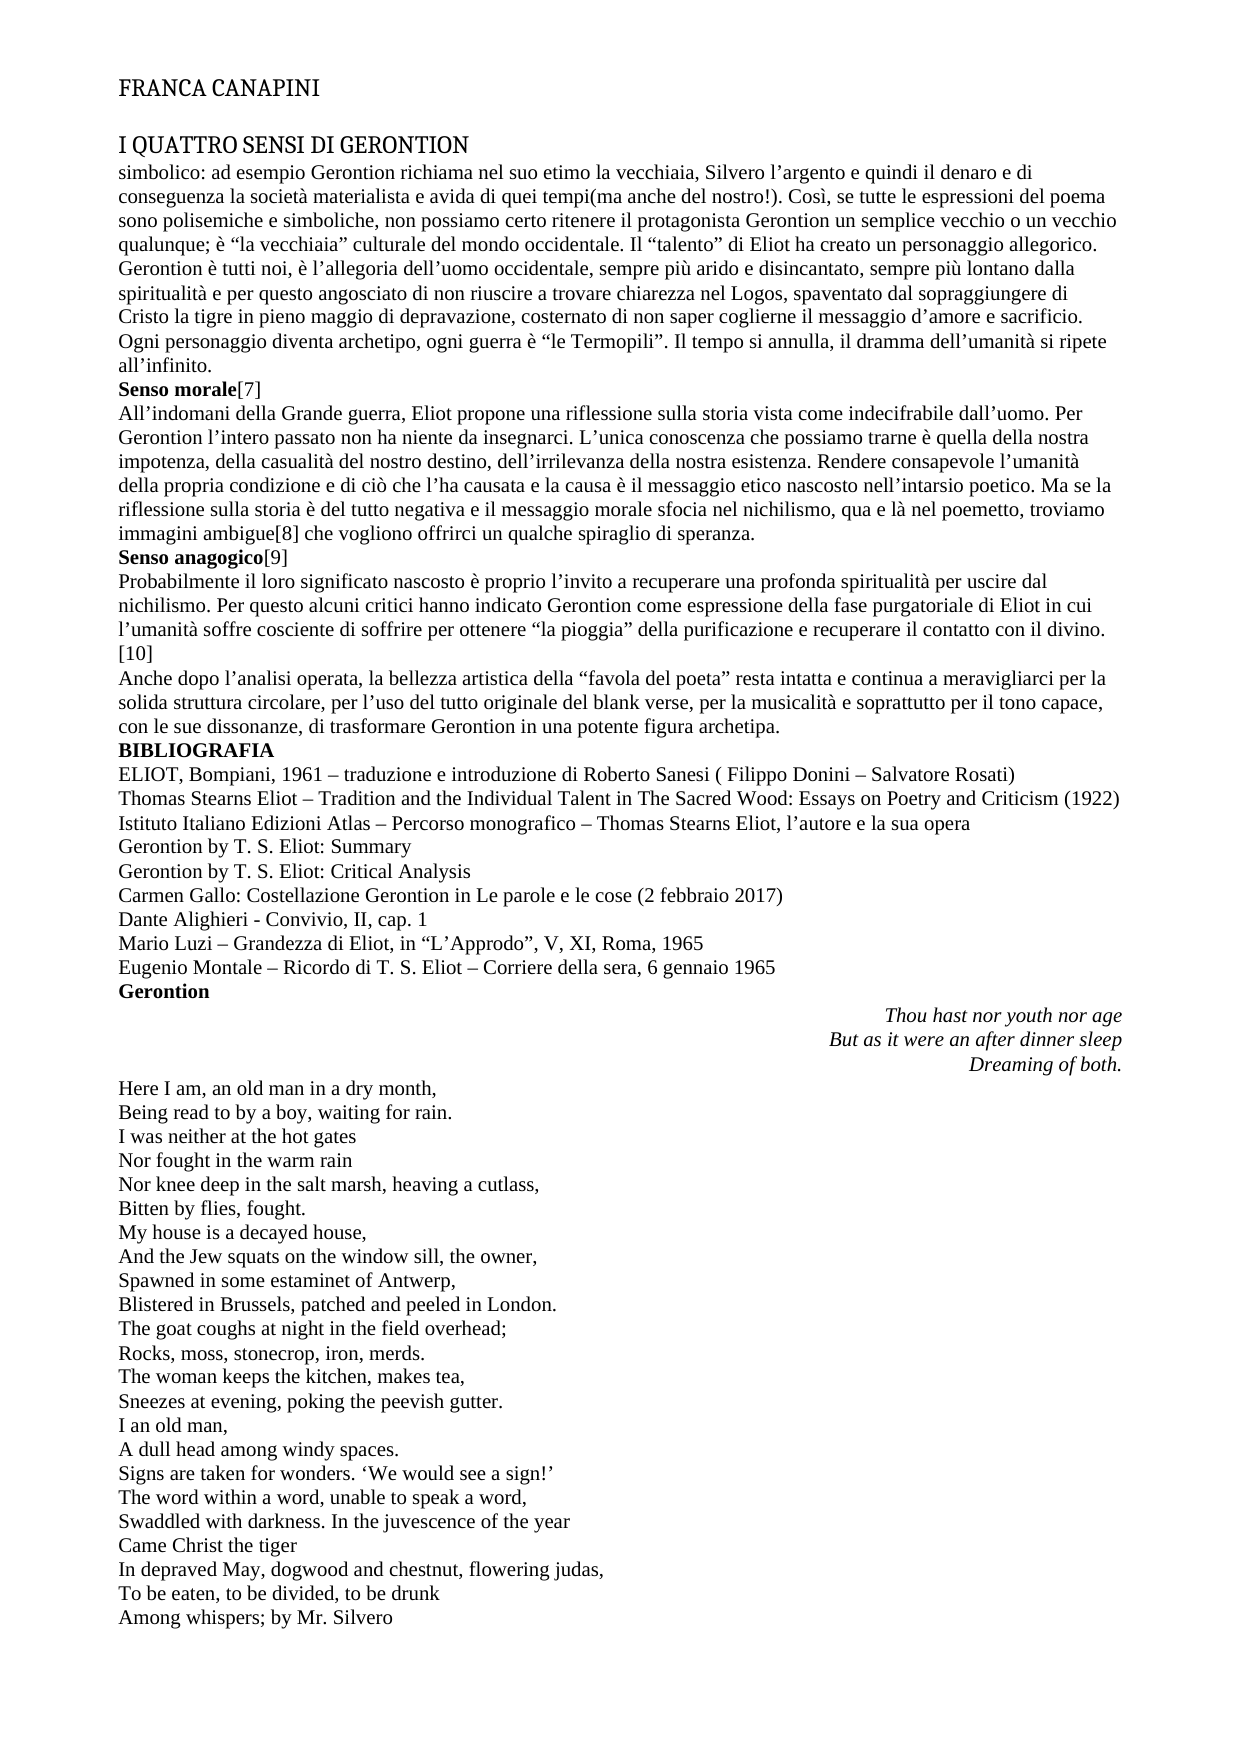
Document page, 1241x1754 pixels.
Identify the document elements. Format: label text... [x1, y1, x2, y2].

text Gerontion [118, 979, 1122, 1003]
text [118, 1076, 1122, 1629]
text ELIOT, Bompiani, 1961 – traduzione e introduzione di Roberto Sanesi ( Filippo Donini – Salvatore Rosati) Thomas Stearns Eliot – Tradition and the Individual Talent in The Sacred Wood: Essays on Poetry and Criticism (1922) Istituto Italiano Edizioni Atlas – Percorso monografico – Thomas Stearns Eliot, l’autore e la sua opera Gerontion by T. S. Eliot: Summary Gerontion by T. S. Eliot: Critical Analysis Carmen Gallo: Costellazione Gerontion in Le parole e le cose (2 febbraio 2017) Dante Alighieri - Convivio, II, cap. 1 Mario Luzi – Grandezza di Eliot, in “L’Approdo”, V, XI, Roma, 1965 Eugenio Montale – Ricordo di T. S. Eliot – Corriere della sera, 6 gennaio 1965 [118, 762, 1122, 979]
text BIBLIOGRAFIA [118, 738, 1122, 762]
text Anche dopo l’analisi operata, la bellezza artistica della “favola del poeta” resta intatta e continua a meravigliarci per la solida struttura circolare, per l’uso del tutto originale del blank verse, per la musicalità e soprattutto per il tono capace, con le sue dissonanze, di trasformare Gerontion in una potente figura archetipa. [118, 666, 1122, 738]
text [118, 160, 1122, 665]
text Thou hast nor youth nor age But as it were an after dinner sleep Dreaming of both. [118, 1003, 1122, 1076]
